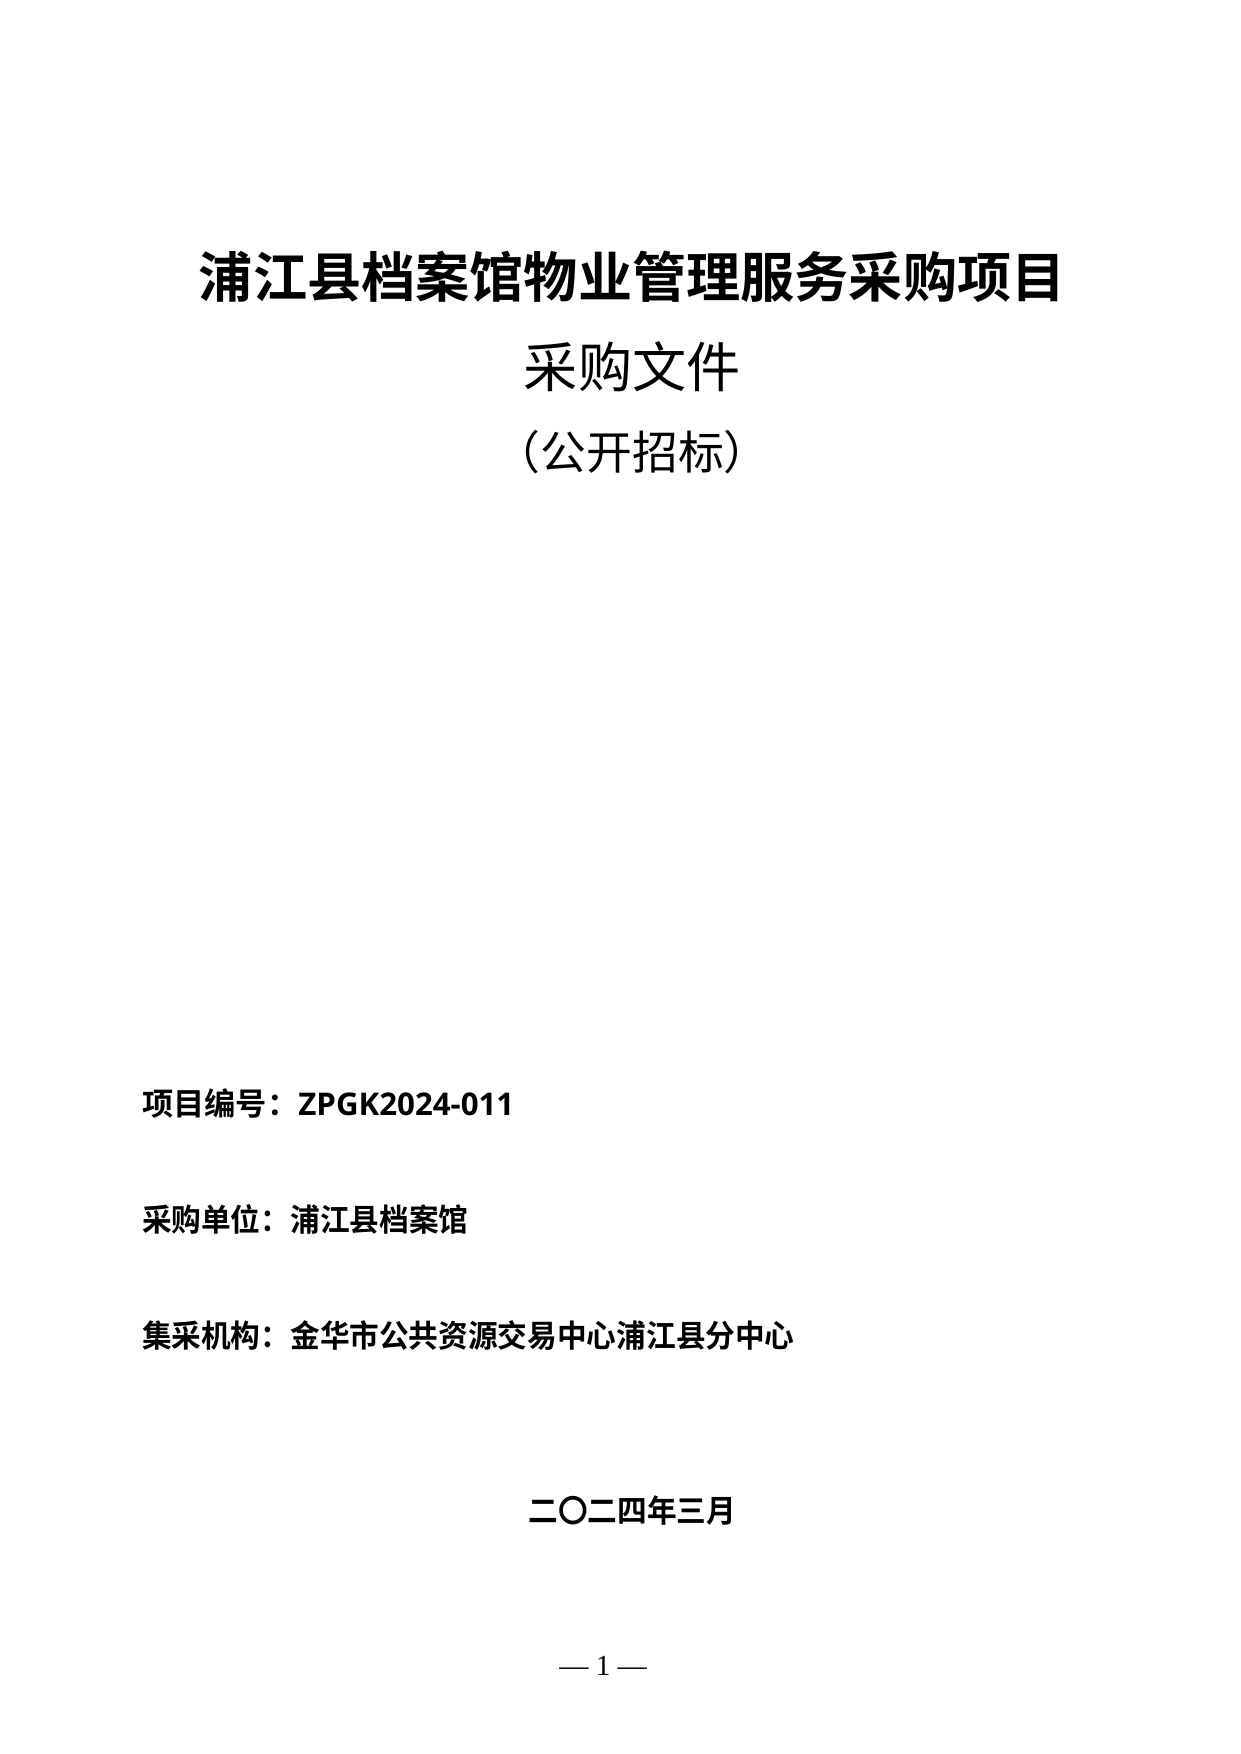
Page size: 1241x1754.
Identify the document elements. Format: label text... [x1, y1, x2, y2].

text （公开招标） [142, 416, 1122, 482]
text 集采机构：金华市公共资源交易中心浦江县分中心 [142, 1311, 1122, 1356]
text 采购文件 [142, 325, 1122, 403]
text 采购单位：浦江县档案馆 [142, 1195, 1122, 1241]
text 浦江县档案馆物业管理服务采购项目 [142, 234, 1122, 313]
text 项目编号：ZPGK2024-011 [142, 1079, 1122, 1125]
text 二〇二四年三月 [142, 1486, 1122, 1532]
